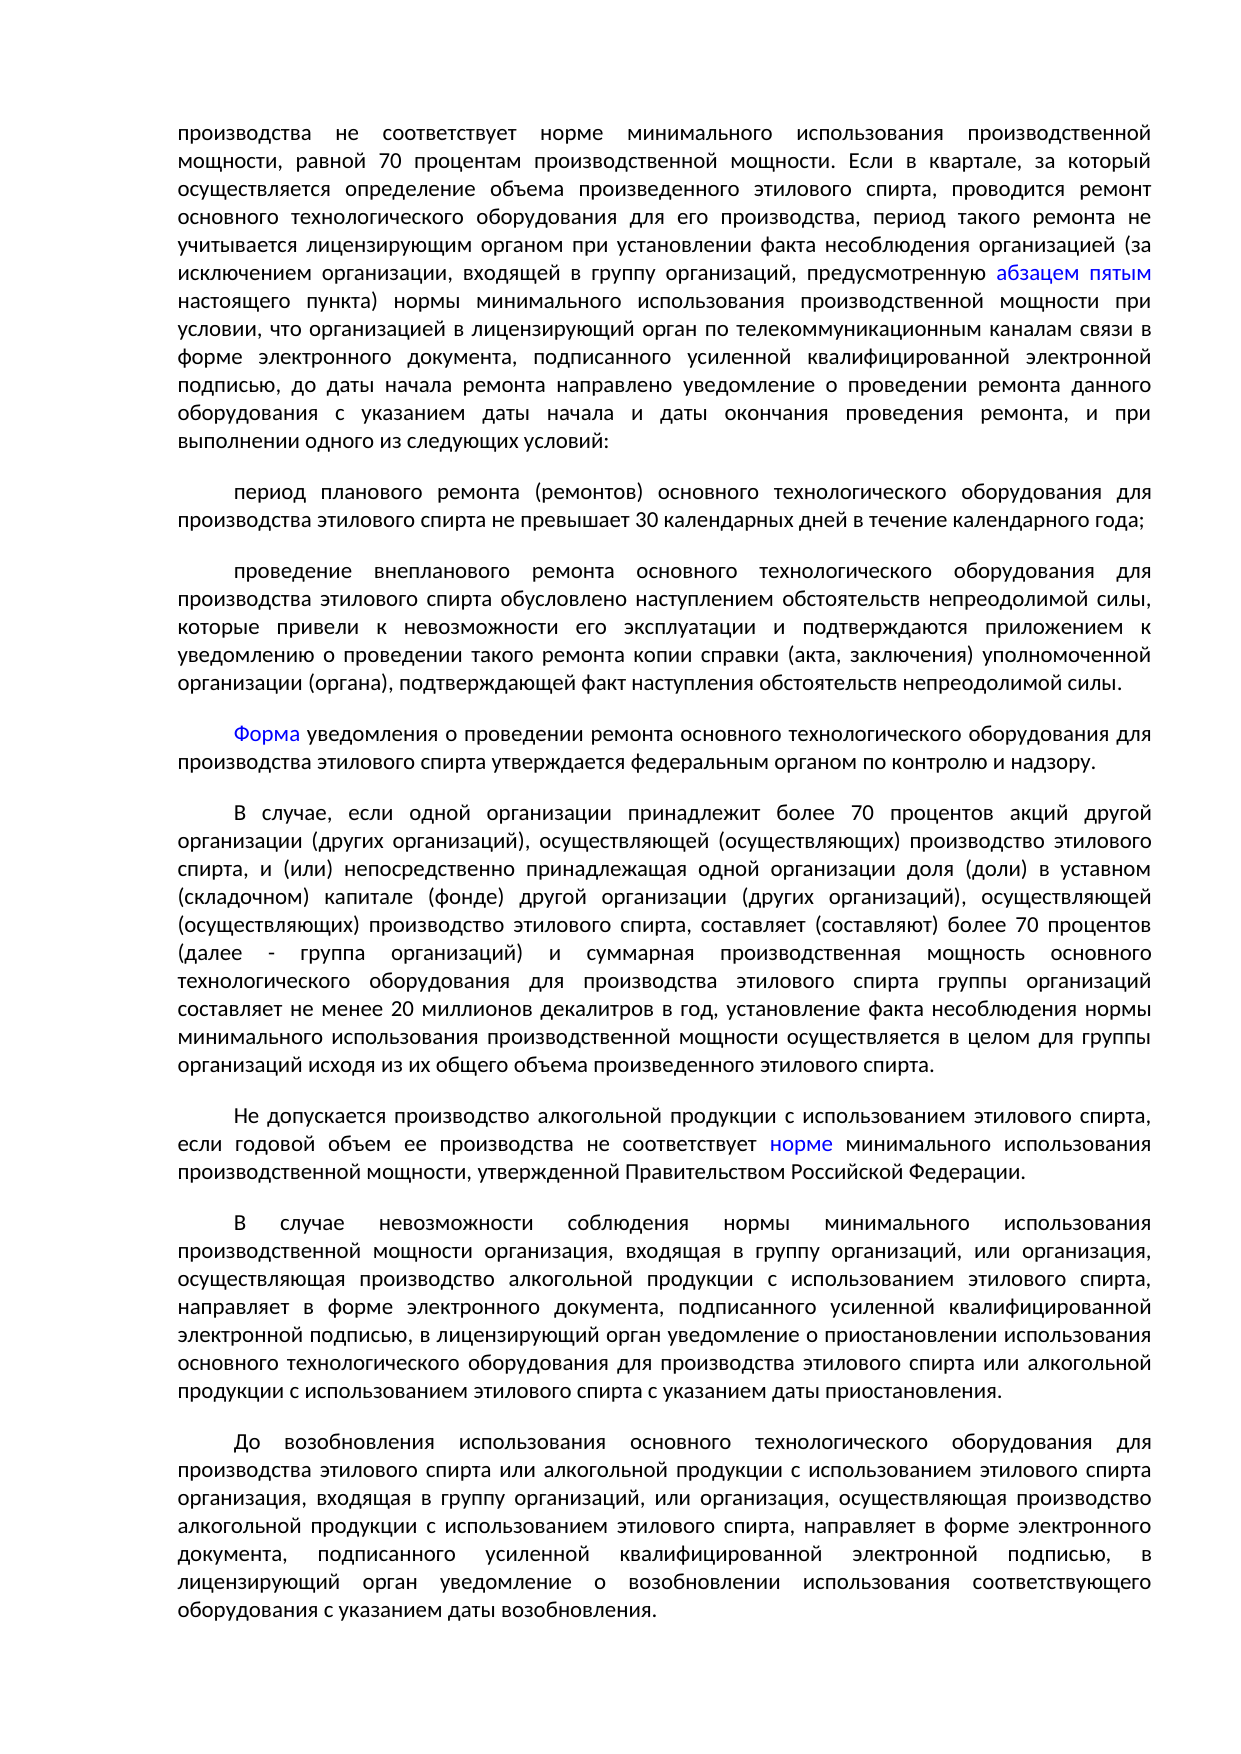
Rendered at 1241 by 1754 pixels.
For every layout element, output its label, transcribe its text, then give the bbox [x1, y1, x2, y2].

text В случае, если одной организации принадлежит более 70 процентов акций другой организации (других организаций), осуществляющей (осуществляющих) производство этилового спирта, и (или) непосредственно принадлежащая одной организации доля (доли) в уставном (складочном) капитале (фонде) другой организации (других организаций), осуществляющей (осуществляющих) производство этилового спирта, составляет (составляют) более 70 процентов (далее - группа организаций) и суммарная производственная мощность основного технологического оборудования для производства этилового спирта группы организаций составляет не менее 20 миллионов декалитров в год, установление факта несоблюдения нормы минимального использования производственной мощности осуществляется в целом для группы организаций исходя из их общего объема произведенного этилового спирта. [177, 798, 1152, 1078]
text период планового ремонта (ремонтов) основного технологического оборудования для производства этилового спирта не превышает 30 календарных дней в течение календарного года; [177, 477, 1152, 533]
text До возобновления использования основного технологического оборудования для производства этилового спирта или алкогольной продукции с использованием этилового спирта организация, входящая в группу организаций, или организация, осуществляющая производство алкогольной продукции с использованием этилового спирта, направляет в форме электронного документа, подписанного усиленной квалифицированной электронной подписью, в лицензирующий орган уведомление о возобновлении использования соответствующего оборудования с указанием даты возобновления. [177, 1427, 1152, 1623]
text В случае невозможности соблюдения нормы минимального использования производственной мощности организация, входящая в группу организаций, или организация, осуществляющая производство алкогольной продукции с использованием этилового спирта, направляет в форме электронного документа, подписанного усиленной квалифицированной электронной подписью, в лицензирующий орган уведомление о приостановлении использования основного технологического оборудования для производства этилового спирта или алкогольной продукции с использованием этилового спирта с указанием даты приостановления. [177, 1208, 1152, 1404]
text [177, 118, 1152, 454]
text Форма уведомления о проведении ремонта основного технологического оборудования для производства этилового спирта утверждается федеральным органом по контролю и надзору. [177, 719, 1152, 775]
text проведение внепланового ремонта основного технологического оборудования для производства этилового спирта обусловлено наступлением обстоятельств непреодолимой силы, которые привели к невозможности его эксплуатации и подтверждаются приложением к уведомлению о проведении такого ремонта копии справки (акта, заключения) уполномоченной организации (органа), подтверждающей факт наступления обстоятельств непреодолимой силы. [177, 556, 1152, 696]
text Не допускается производство алкогольной продукции с использованием этилового спирта, если годовой объем ее производства не соответствует норме минимального использования производственной мощности, утвержденной Правительством Российской Федерации. [177, 1101, 1152, 1185]
